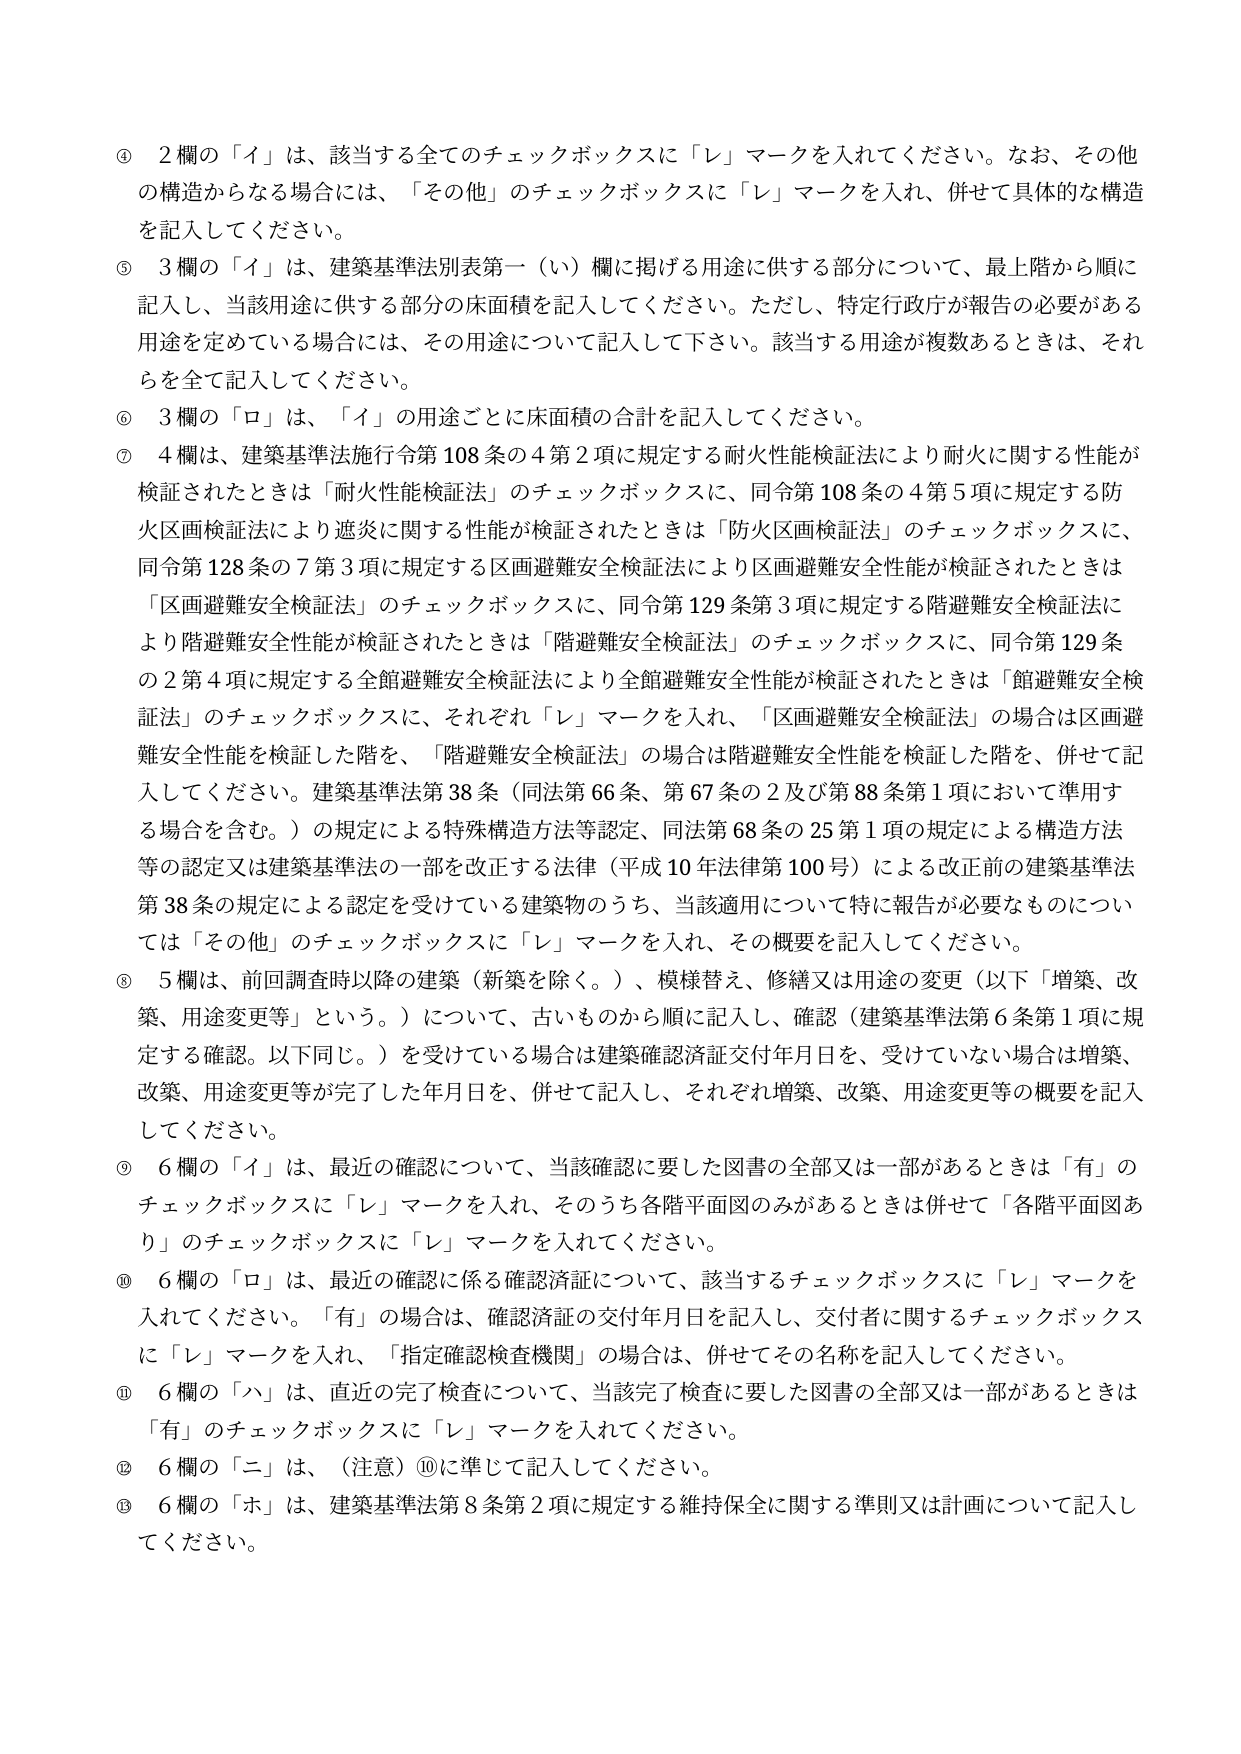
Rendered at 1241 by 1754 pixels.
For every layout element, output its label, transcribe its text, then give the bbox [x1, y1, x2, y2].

text ⑤ ３欄の「イ」は、建築基準法別表第一（い）欄に掲げる用途に供する部分について、最上階から順に記入し、当該用途に供する部分の床面積を記入してください。ただし、特定行政庁が報告の必要がある用途を定めている場合には、その用途について記入して下さい。該当する用途が複数あるときは、それらを全て記入してください。 [116, 248, 1144, 398]
text ⑨ ６欄の「イ」は、最近の確認について、当該確認に要した図書の全部又は一部があるときは「有」のチェックボックスに「レ」マークを入れ、そのうち各階平面図のみがあるときは併せて「各階平面図あり」のチェックボックスに「レ」マークを入れてください。 [116, 1148, 1144, 1260]
text ⑬ ６欄の「ホ」は、建築基準法第８条第２項に規定する維持保全に関する準則又は計画について記入してください。 [116, 1485, 1144, 1560]
text ⑫ ６欄の「ニ」は、（注意）⑩に準じて記入してください。 [116, 1448, 1144, 1485]
text ⑥ ３欄の「ロ」は、「イ」の用途ごとに床面積の合計を記入してください。 [116, 398, 1144, 435]
text ⑦ ４欄は、建築基準法施行令第108条の４第２項に規定する耐火性能検証法により耐火に関する性能が検証されたときは「耐火性能検証法」のチェックボックスに、同令第108条の４第５項に規定する防火区画検証法により遮炎に関する性能が検証されたときは「防火区画検証法」のチェックボックスに、同令第128条の７第３項に規定する区画避難安全検証法により区画避難安全性能が検証されたときは「区画避難安全検証法」のチェックボックスに、同令第129条第３項に規定する階避難安全検証法により階避難安全性能が検証されたときは「階避難安全検証法」のチェックボックスに、同令第129条の２第４項に規定する全館避難安全検証法により全館避難安全性能が検証されたときは「館避難安全検証法」のチェックボックスに、それぞれ「レ」マークを入れ、「区画避難安全検証法」の場合は区画避難安全性能を検証した階を、「階避難安全検証法」の場合は階避難安全性能を検証した階を、併せて記入してください。建築基準法第38条（同法第66条、第67条の２及び第88条第１項において準用する場合を含む。）の規定による特殊構造方法等認定、同法第68条の25第１項の規定による構造方法等の認定又は建築基準法の一部を改正する法律（平成10年法律第100号）による改正前の建築基準法第38条の規定による認定を受けている建築物のうち、当該適用について特に報告が必要なものについては「その他」のチェックボックスに「レ」マークを入れ、その概要を記入してください。 [116, 435, 1144, 960]
text ④ ２欄の「イ」は、該当する全てのチェックボックスに「レ」マークを入れてください。なお、その他の構造からなる場合には、「その他」のチェックボックスに「レ」マークを入れ、併せて具体的な構造を記入してください。 [116, 135, 1144, 248]
text ⑧ ５欄は、前回調査時以降の建築（新築を除く。）、模様替え、修繕又は用途の変更（以下「増築、改築、用途変更等」という。）について、古いものから順に記入し、確認（建築基準法第６条第１項に規定する確認。以下同じ。）を受けている場合は建築確認済証交付年月日を、受けていない場合は増築、改築、用途変更等が完了した年月日を、併せて記入し、それぞれ増築、改築、用途変更等の概要を記入してください。 [116, 960, 1144, 1148]
text ⑩ ６欄の「ロ」は、最近の確認に係る確認済証について、該当するチェックボックスに「レ」マークを入れてください。「有」の場合は、確認済証の交付年月日を記入し、交付者に関するチェックボックスに「レ」マークを入れ、「指定確認検査機関」の場合は、併せてその名称を記入してください。 [116, 1260, 1144, 1373]
text ⑪ ６欄の「ハ」は、直近の完了検査について、当該完了検査に要した図書の全部又は一部があるときは「有」のチェックボックスに「レ」マークを入れてください。 [116, 1373, 1144, 1448]
